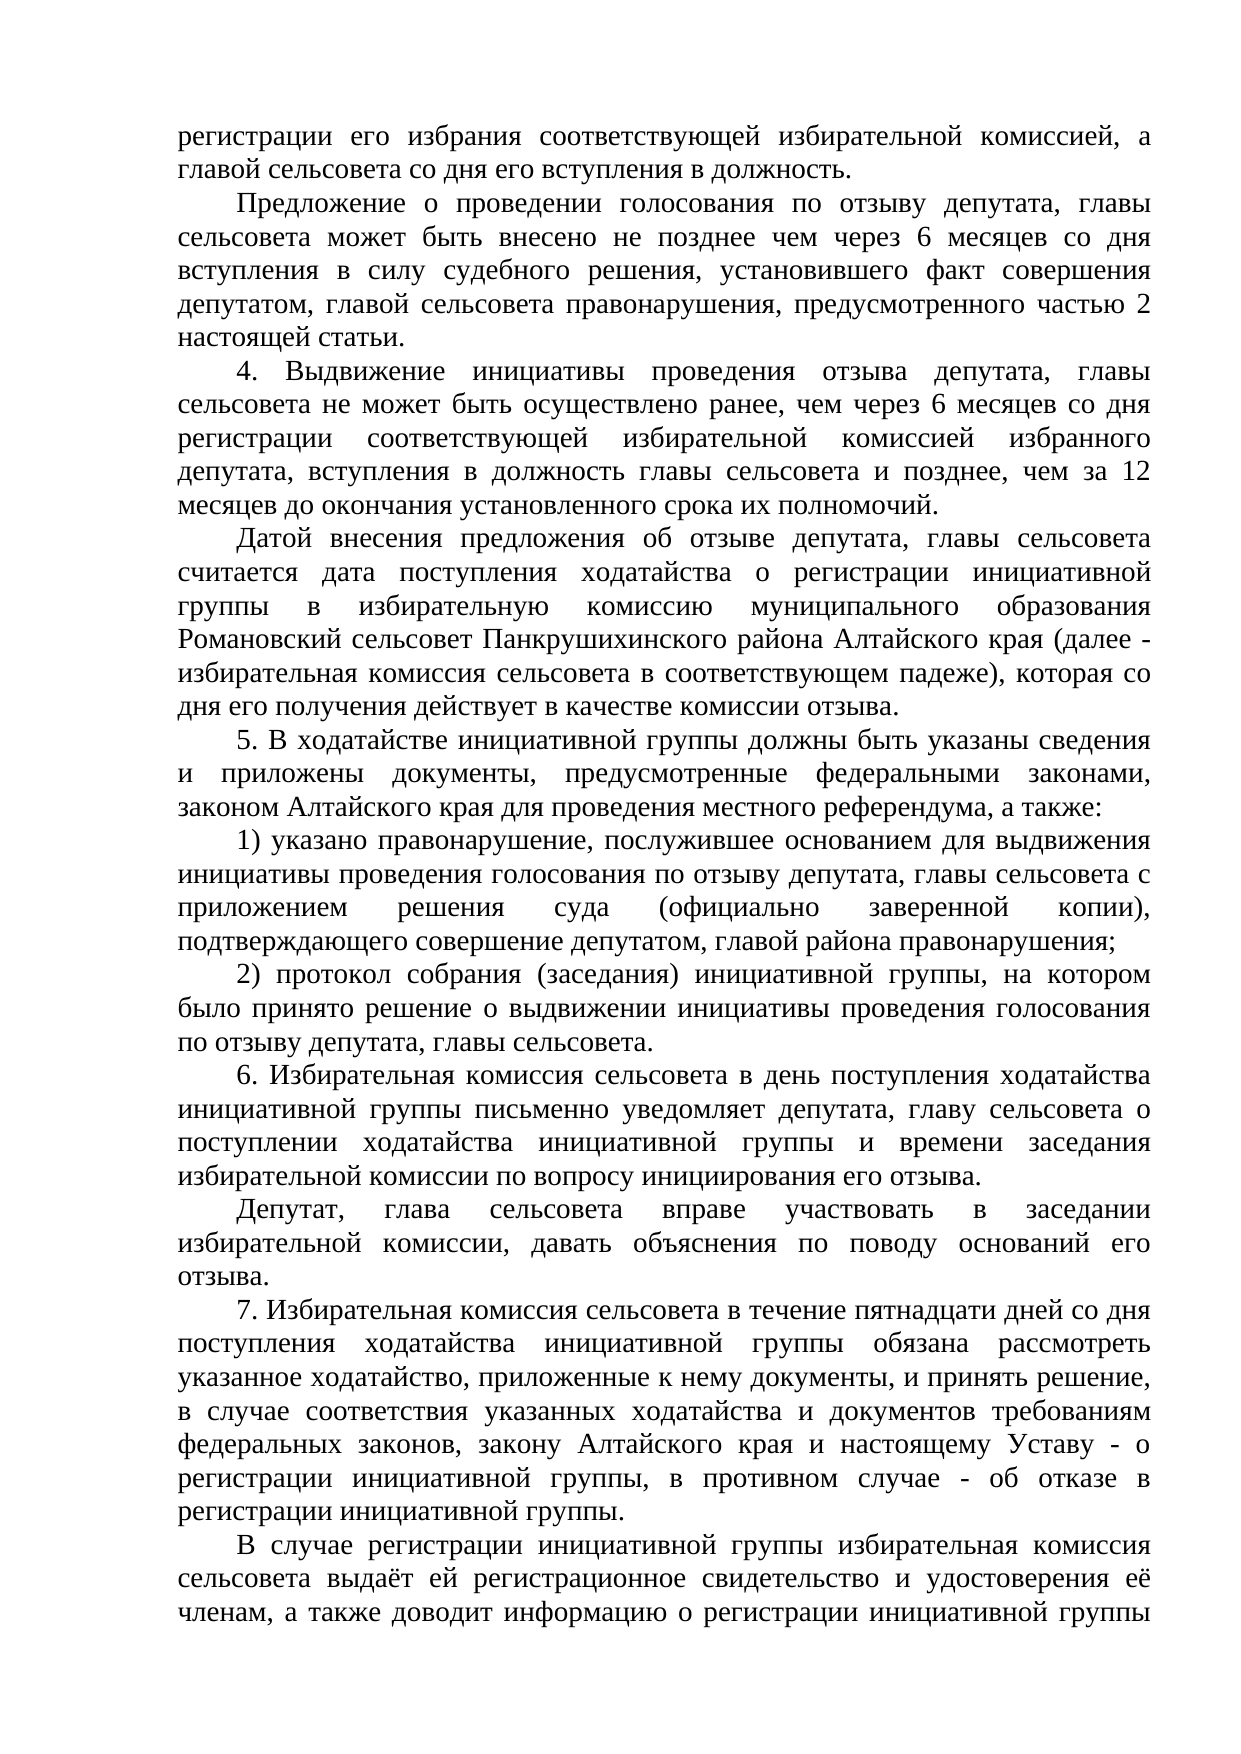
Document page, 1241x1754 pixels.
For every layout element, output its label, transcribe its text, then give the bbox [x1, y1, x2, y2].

text 1) указано правонарушение, послужившее основанием для выдвижения инициативы проведения голосования по отзыву депутата, главы сельсовета с приложением решения суда (официально заверенной копии), подтверждающего совершение депутатом, главой района правонарушения; [177, 822, 1152, 957]
text Предложение о проведении голосования по отзыву депутата, главы сельсовета может быть внесено не позднее чем через 6 месяцев со дня вступления в силу судебного решения, установившего факт совершения депутатом, главой сельсовета правонарушения, предусмотренного частью 2 настоящей статьи. [177, 185, 1152, 353]
text 7. Избирательная комиссия сельсовета в течение пятнадцати дней со дня поступления ходатайства инициативной группы обязана рассмотреть указанное ходатайство, приложенные к нему документы, и принять решение, в случае соответствия указанных ходатайства и документов требованиям федеральных законов, закону Алтайского края и настоящему Уставу - о регистрации инициативной группы, в противном случае - об отказе в регистрации инициативной группы. [177, 1292, 1152, 1527]
text 4. Выдвижение инициативы проведения отзыва депутата, главы сельсовета не может быть осуществлено ранее, чем через 6 месяцев со дня регистрации соответствующей избирательной комиссией избранного депутата, вступления в должность главы сельсовета и позднее, чем за 12 месяцев до окончания установленного срока их полномочий. [177, 353, 1152, 521]
text 2) протокол собрания (заседания) инициативной группы, на котором было принято решение о выдвижении инициативы проведения голосования по отзыву депутата, главы сельсовета. [177, 957, 1152, 1057]
text Депутат, глава сельсовета вправе участвовать в заседании избирательной комиссии, давать объяснения по поводу оснований его отзыва. [177, 1191, 1152, 1292]
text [177, 118, 1152, 185]
text Датой внесения предложения об отзыве депутата, главы сельсовета считается дата поступления ходатайства о регистрации инициативной группы в избирательную комиссию муниципального образования Романовский сельсовет Панкрушихинского района Алтайского края (далее - избирательная комиссия сельсовета в соответствующем падеже), которая со дня его получения действует в качестве комиссии отзыва. [177, 521, 1152, 722]
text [177, 1527, 1152, 1627]
text 6. Избирательная комиссия сельсовета в день поступления ходатайства инициативной группы письменно уведомляет депутата, главу сельсовета о поступлении ходатайства инициативной группы и времени заседания избирательной комиссии по вопросу инициирования его отзыва. [177, 1057, 1152, 1191]
text 5. В ходатайстве инициативной группы должны быть указаны сведения и приложены документы, предусмотренные федеральными законами, законом Алтайского края для проведения местного референдума, а также: [177, 722, 1152, 822]
